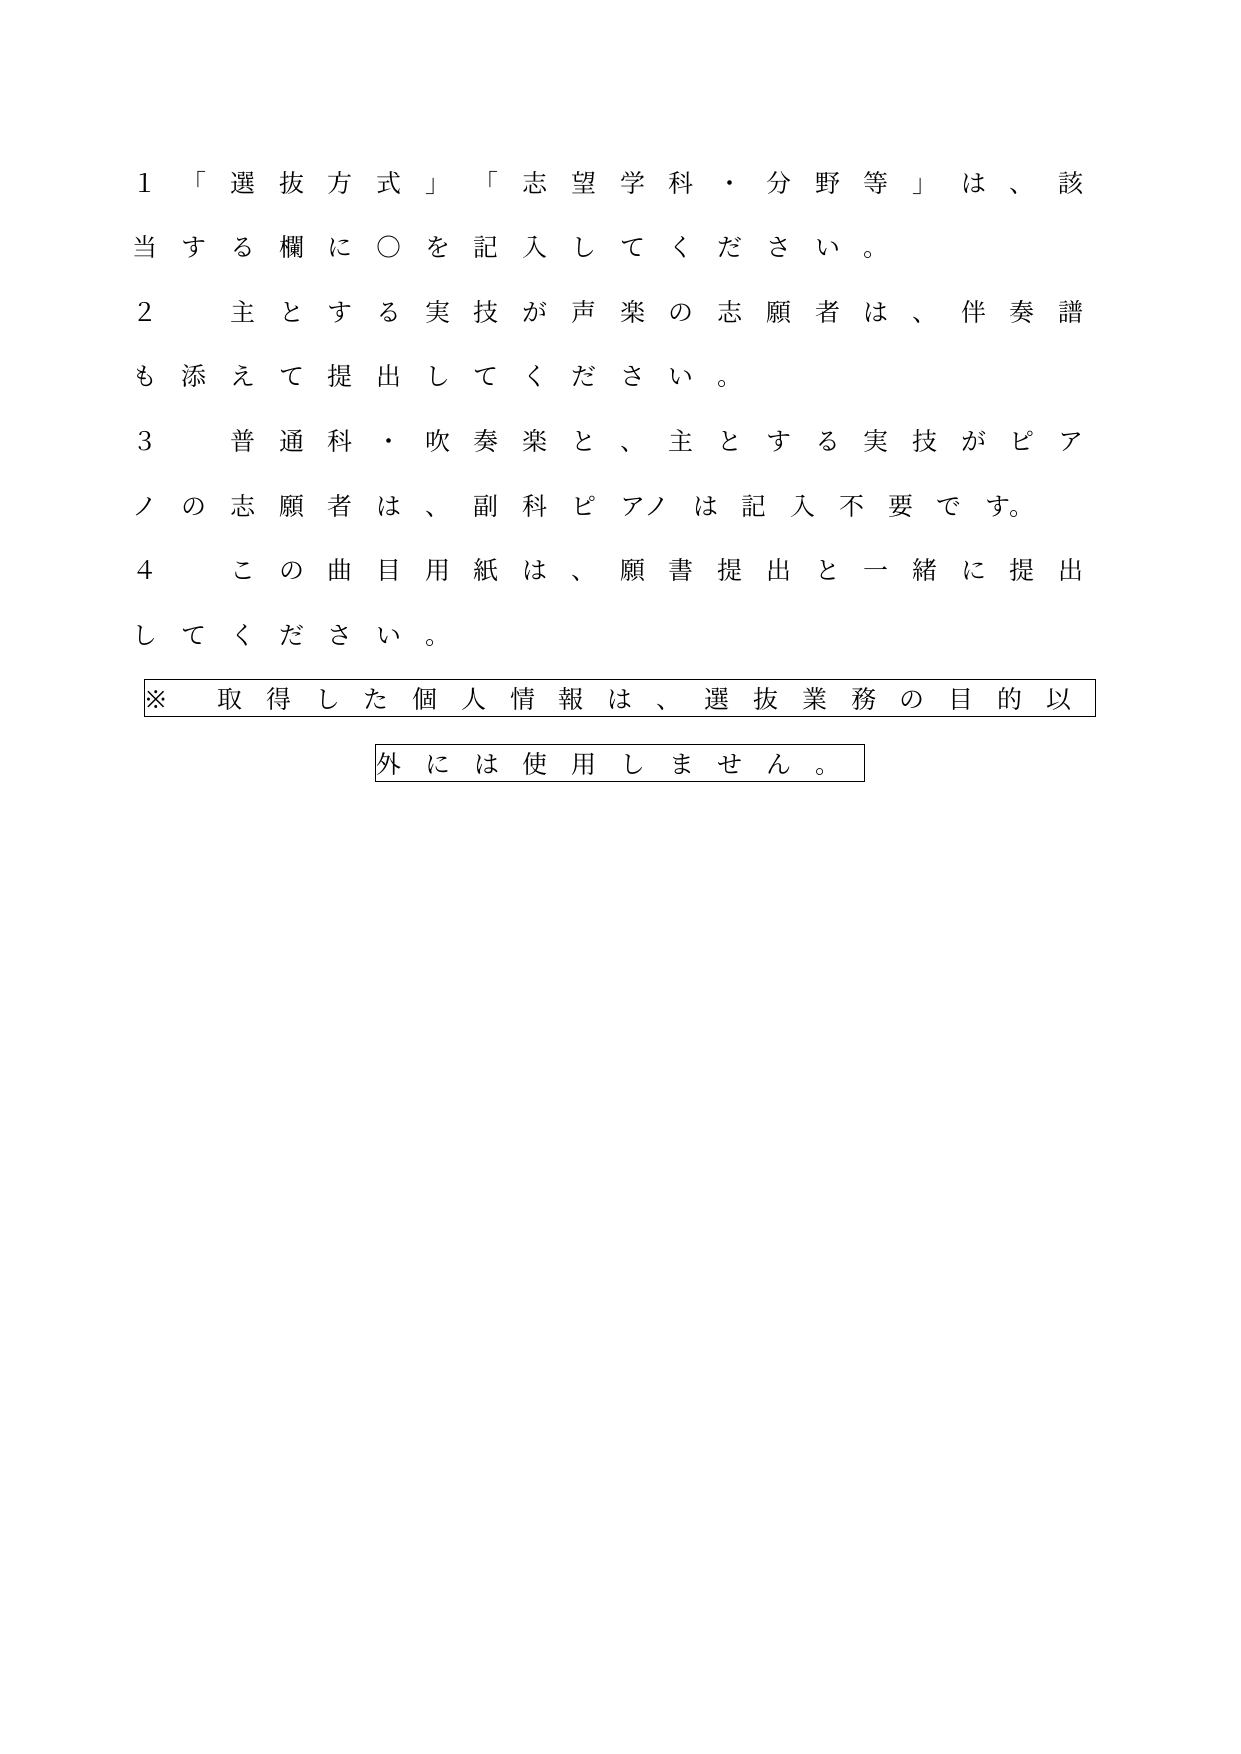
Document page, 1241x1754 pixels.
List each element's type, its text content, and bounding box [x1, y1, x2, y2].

text ２ 主とする実技が声楽の志願者は、伴奏譜も添えて提出してください。 [133, 278, 1108, 407]
text ※ 取得した個人情報は、選抜業務の目的以外には使用しません。 [133, 666, 1108, 795]
text １「選抜方式」「志望学科・分野等」は、該当する欄に○を記入してください。 [133, 149, 1108, 278]
text ４ この曲目用紙は、願書提出と一緒に提出してください。 [133, 537, 1108, 666]
text ３ 普通科・吹奏楽と、主とする実技がピアノの志願者は、副科ピアノは記入不要です。 [133, 407, 1108, 537]
